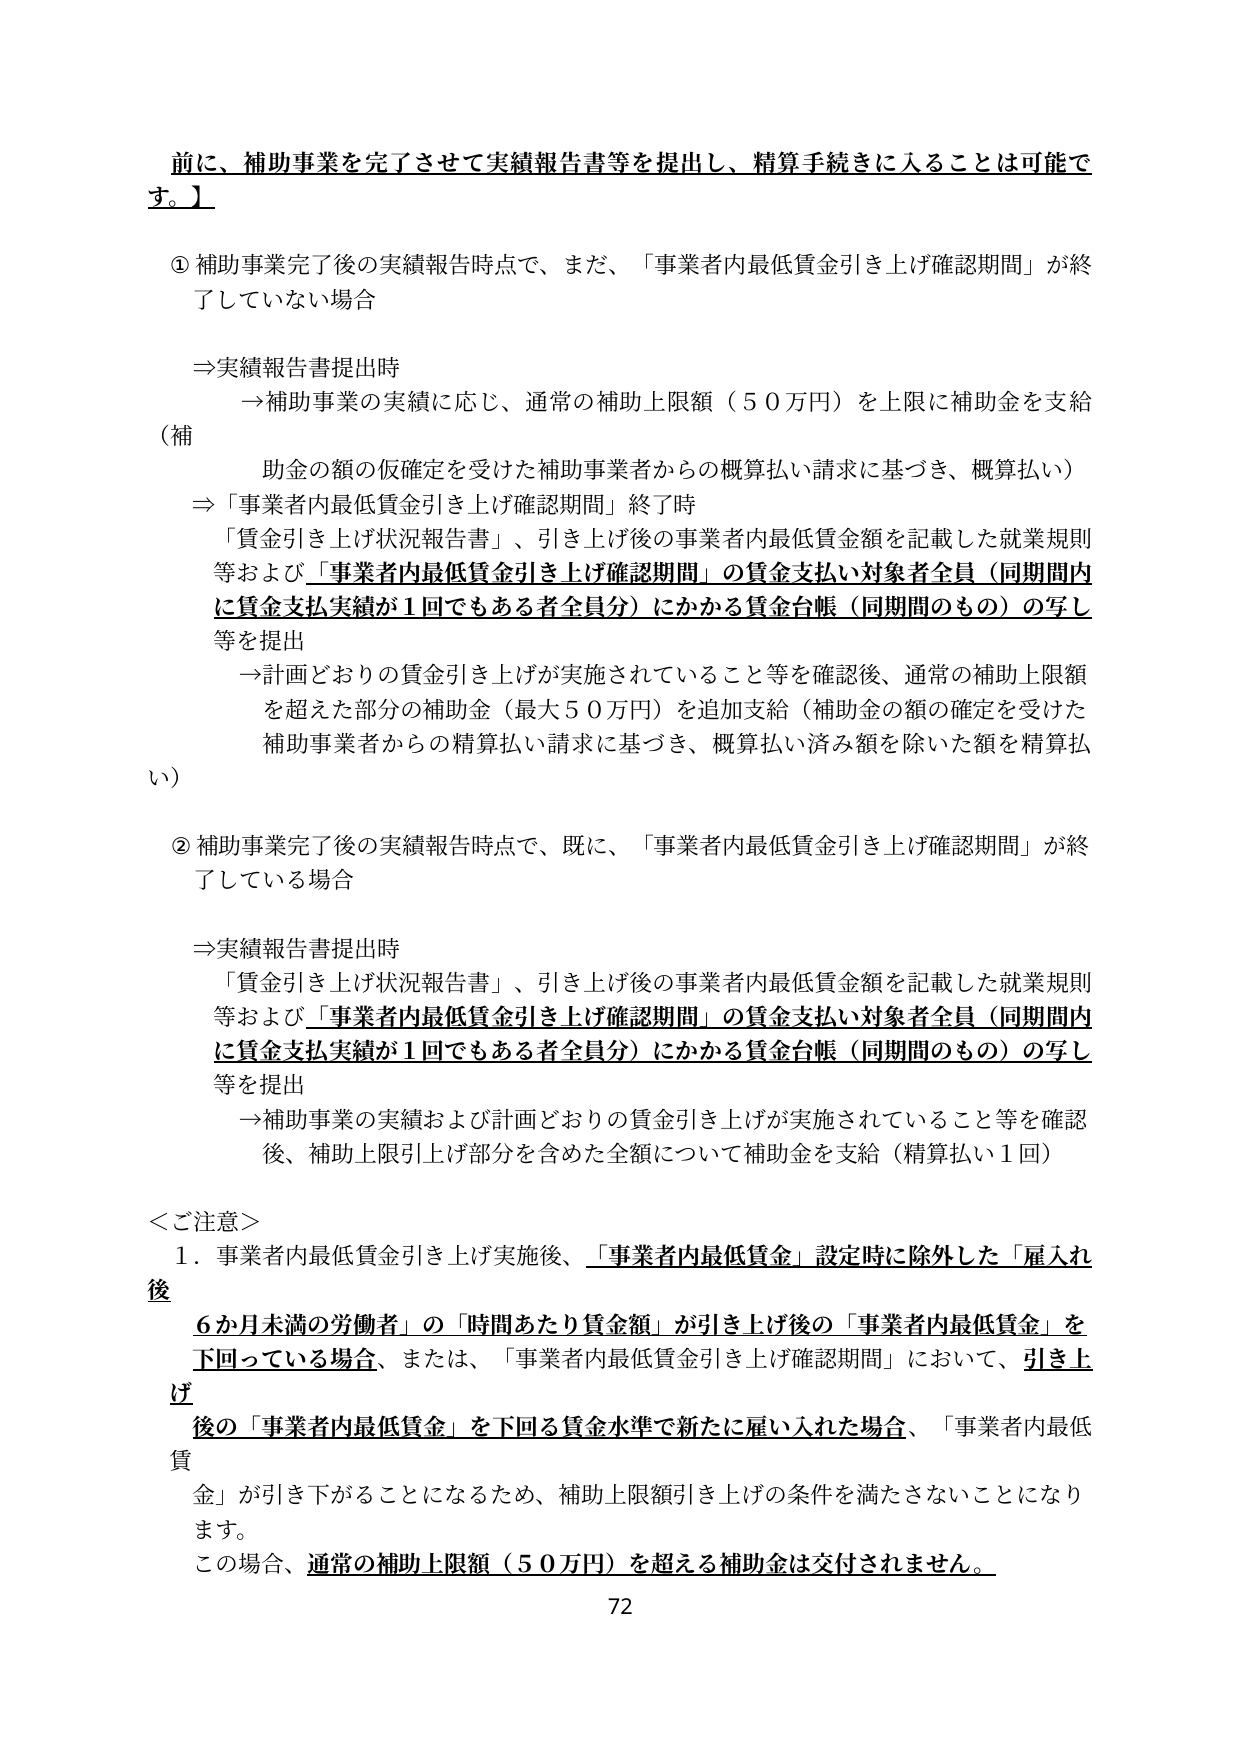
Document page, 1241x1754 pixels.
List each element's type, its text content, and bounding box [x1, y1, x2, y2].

text 「賃金引き上げ状況報告書」、引き上げ後の事業者内最低賃金額を記載した就業規則等および「事業者内最低賃金引き上げ確認期間」の賃金支払い対象者全員（同期間内に賃金支払実績が１回でもある者全員分）にかかる賃金台帳（同期間のもの）の写し等を提出 [213, 1062, 1092, 1101]
text 後の「事業者内最低賃金」を下回る賃金水準で新たに雇い入れた場合、「事業者内最低賃 [169, 1409, 1092, 1477]
text １．事業者内最低賃金引き上げ実施後、「事業者内最低賃金」設定時に除外した「雇入れ後 [148, 1238, 1092, 1306]
text →補助事業の実績に応じ、通常の補助上限額（５０万円）を上限に補助金を支給（補 [148, 384, 1092, 452]
text ＜ご注意＞ [148, 1204, 1092, 1238]
text 了している場合 [148, 862, 1092, 896]
text を超えた部分の補助金（最大５０万円）を追加支給（補助金の額の確定を受けた [148, 691, 1092, 725]
text 補助事業者からの精算払い請求に基づき、概算払い済み額を除いた額を精算払い） [148, 725, 1092, 794]
text ①補助事業完了後の実績報告時点で、まだ、「事業者内最低賃金引き上げ確認期間」が終了していない場合 [169, 247, 1092, 315]
text ます。 [169, 1511, 1092, 1545]
text →補助事業の実績および計画どおりの賃金引き上げが実施されていること等を確認 [148, 1101, 1092, 1135]
text 「賃金引き上げ状況報告書」、引き上げ後の事業者内最低賃金額を記載した就業規則等および「事業者内最低賃金引き上げ確認期間」の賃金支払い対象者全員（同期間内に賃金支払実績が１回でもある者全員分）にかかる賃金台帳（同期間のもの）の写し等を提出 [213, 520, 1092, 617]
text 後、補助上限引上げ部分を含めた全額について補助金を支給（精算払い１回） [148, 1135, 1092, 1169]
text ６か月未満の労働者」の「時間あたり賃金額」が引き上げ後の「事業者内最低賃金」を [169, 1306, 1092, 1340]
text →計画どおりの賃金引き上げが実施されていること等を確認後、通常の補助上限額 [148, 657, 1092, 691]
text 「賃金引き上げ状況報告書」、引き上げ後の事業者内最低賃金額を記載した就業規則等および「事業者内最低賃金引き上げ確認期間」の賃金支払い対象者全員（同期間内に賃金支払実績が１回でもある者全員分）にかかる賃金台帳（同期間のもの）の写し等を提出 [213, 618, 1092, 657]
text 前に、補助事業を完了させて実績報告書等を提出し、精算手続きに入ることは可能です。】 [148, 144, 1092, 213]
text ⇒実績報告書提出時 [148, 349, 1092, 384]
text ⇒実績報告書提出時 [148, 930, 1092, 964]
text 「賃金引き上げ状況報告書」、引き上げ後の事業者内最低賃金額を記載した就業規則等および「事業者内最低賃金引き上げ確認期間」の賃金支払い対象者全員（同期間内に賃金支払実績が１回でもある者全員分）にかかる賃金台帳（同期間のもの）の写し等を提出 [213, 964, 1092, 1061]
text この場合、通常の補助上限額（５０万円）を超える補助金は交付されません。 [169, 1545, 1092, 1579]
text 助金の額の仮確定を受けた補助事業者からの概算払い請求に基づき、概算払い） [148, 452, 1092, 486]
text 下回っている場合、または、「事業者内最低賃金引き上げ確認期間」において、引き上げ [169, 1340, 1092, 1409]
text 金」が引き下がることになるため、補助上限額引き上げの条件を満たさないことになり [169, 1477, 1092, 1511]
text ⇒「事業者内最低賃金引き上げ確認期間」終了時 [169, 486, 1092, 520]
text ②補助事業完了後の実績報告時点で、既に、「事業者内最低賃金引き上げ確認期間」が終 [148, 828, 1092, 862]
